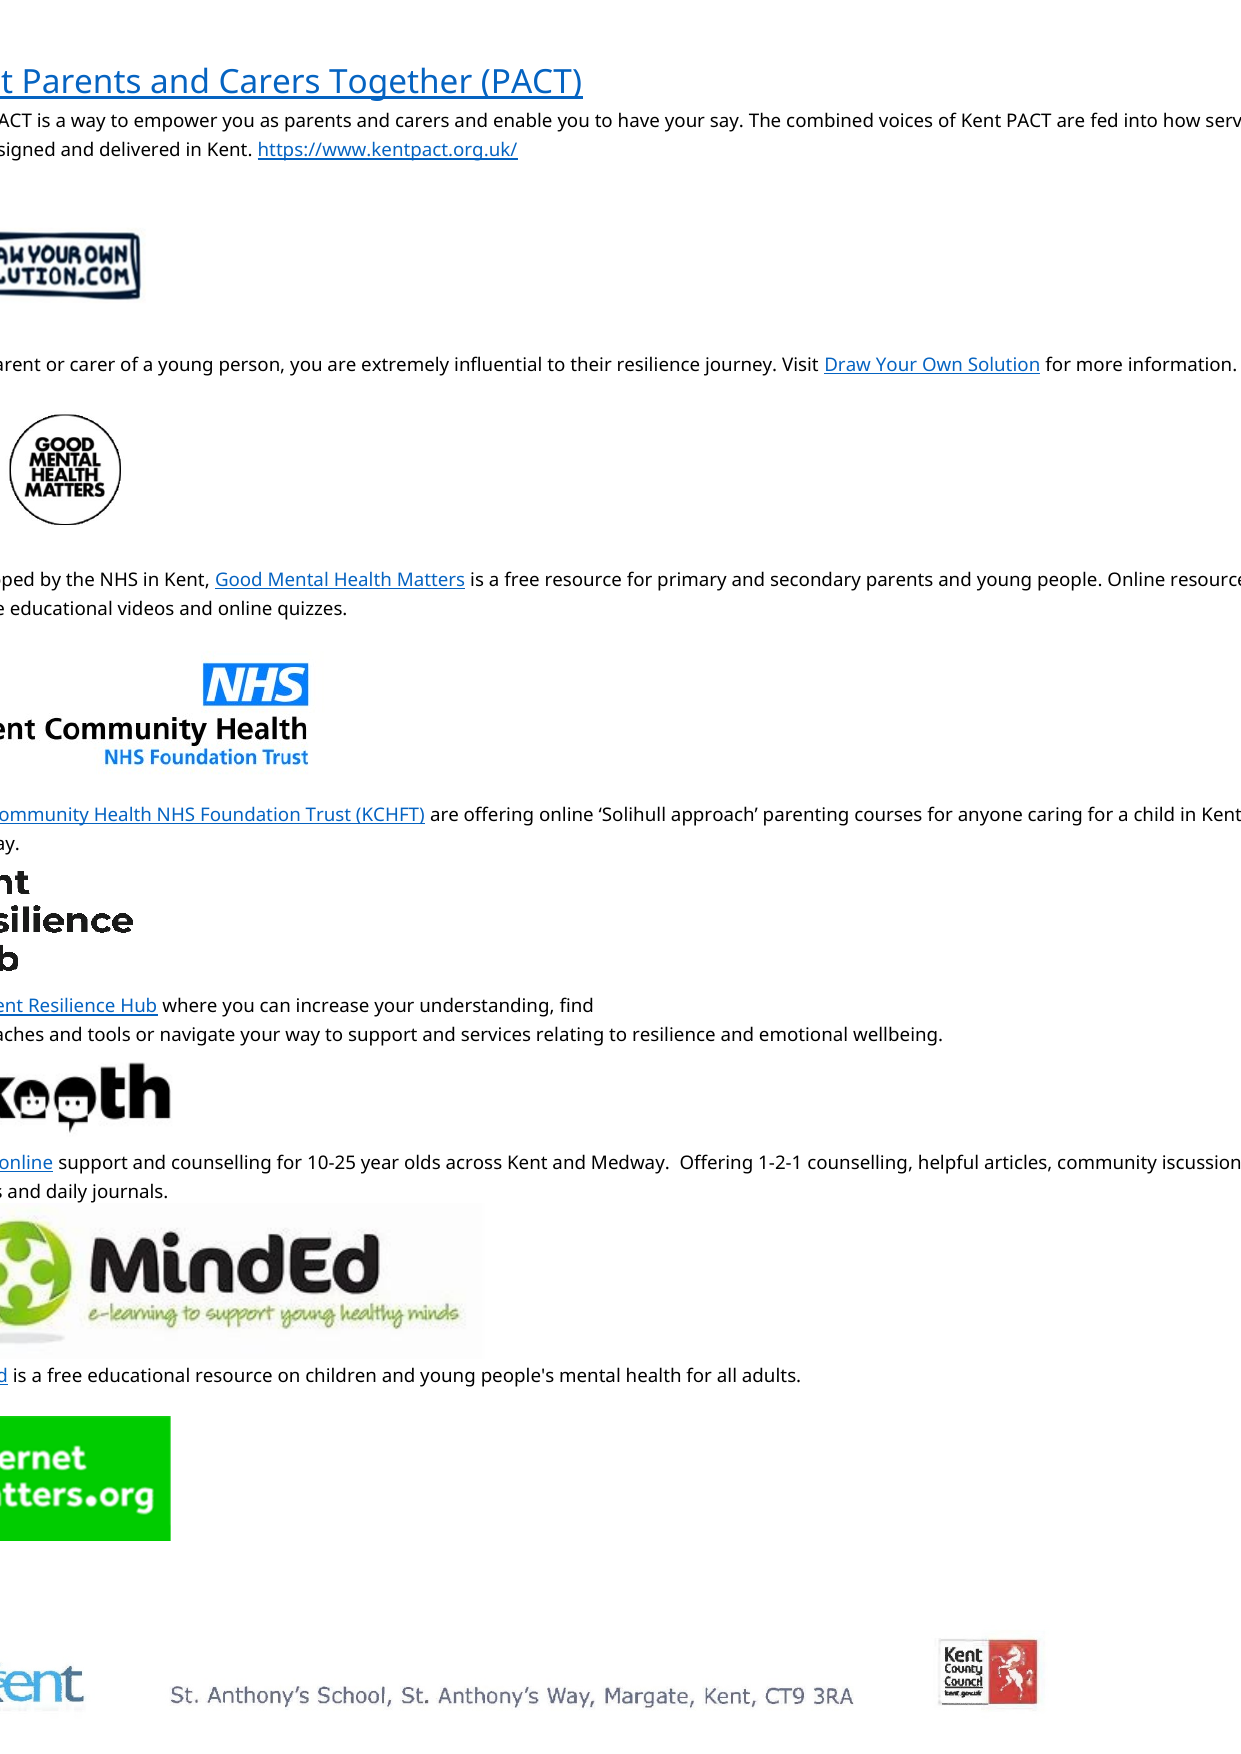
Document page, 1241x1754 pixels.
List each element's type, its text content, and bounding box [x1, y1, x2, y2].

text approaches and tools or navigate your way to support and services relating to resilience and emotional wellbeing. [0, 1018, 1240, 1047]
picture [0, 621, 351, 798]
picture [0, 1047, 204, 1146]
text MindEd is a free educational resource on children and young people's mental health for all adults. [0, 1358, 1240, 1388]
text Kooth online support and counselling for 10-25 year olds across Kent and Medway. Offering 1-2-1 counselling, helpful articles, community iscussion boards and daily journals. [0, 1145, 1240, 1204]
text As a parent or carer of a young person, you are extremely influential to their resilience journey. Visit Draw Your Own Solution for more information. [0, 347, 1240, 377]
picture [0, 191, 156, 348]
text Kent Parents and Carers Together (PACT) Kent PACT is a way to empower you as parents and carers and enable you to have your say. The combined voices of Kent PACT are fed into how services are designed and delivered in Kent. https://www.kentpact.org.uk/ [0, 58, 1240, 162]
picture [0, 855, 134, 989]
picture [0, 1416, 171, 1541]
text Kent Community Health NHS Foundation Trust (KCHFT) are offering online ‘Solihull approach’ parenting courses for anyone caring for a child in Kent and Medway. [0, 797, 1240, 856]
picture [0, 1203, 488, 1359]
text Visit Kent Resilience Hub where you can increase your understanding, find [0, 989, 1240, 1018]
picture [0, 376, 190, 563]
picture [0, 1625, 1100, 1731]
text Developed by the NHS in Kent, Good Mental Health Matters is a free resource for primary and secondary parents and young people. Online resources include educational videos and online quizzes. [0, 563, 1240, 621]
